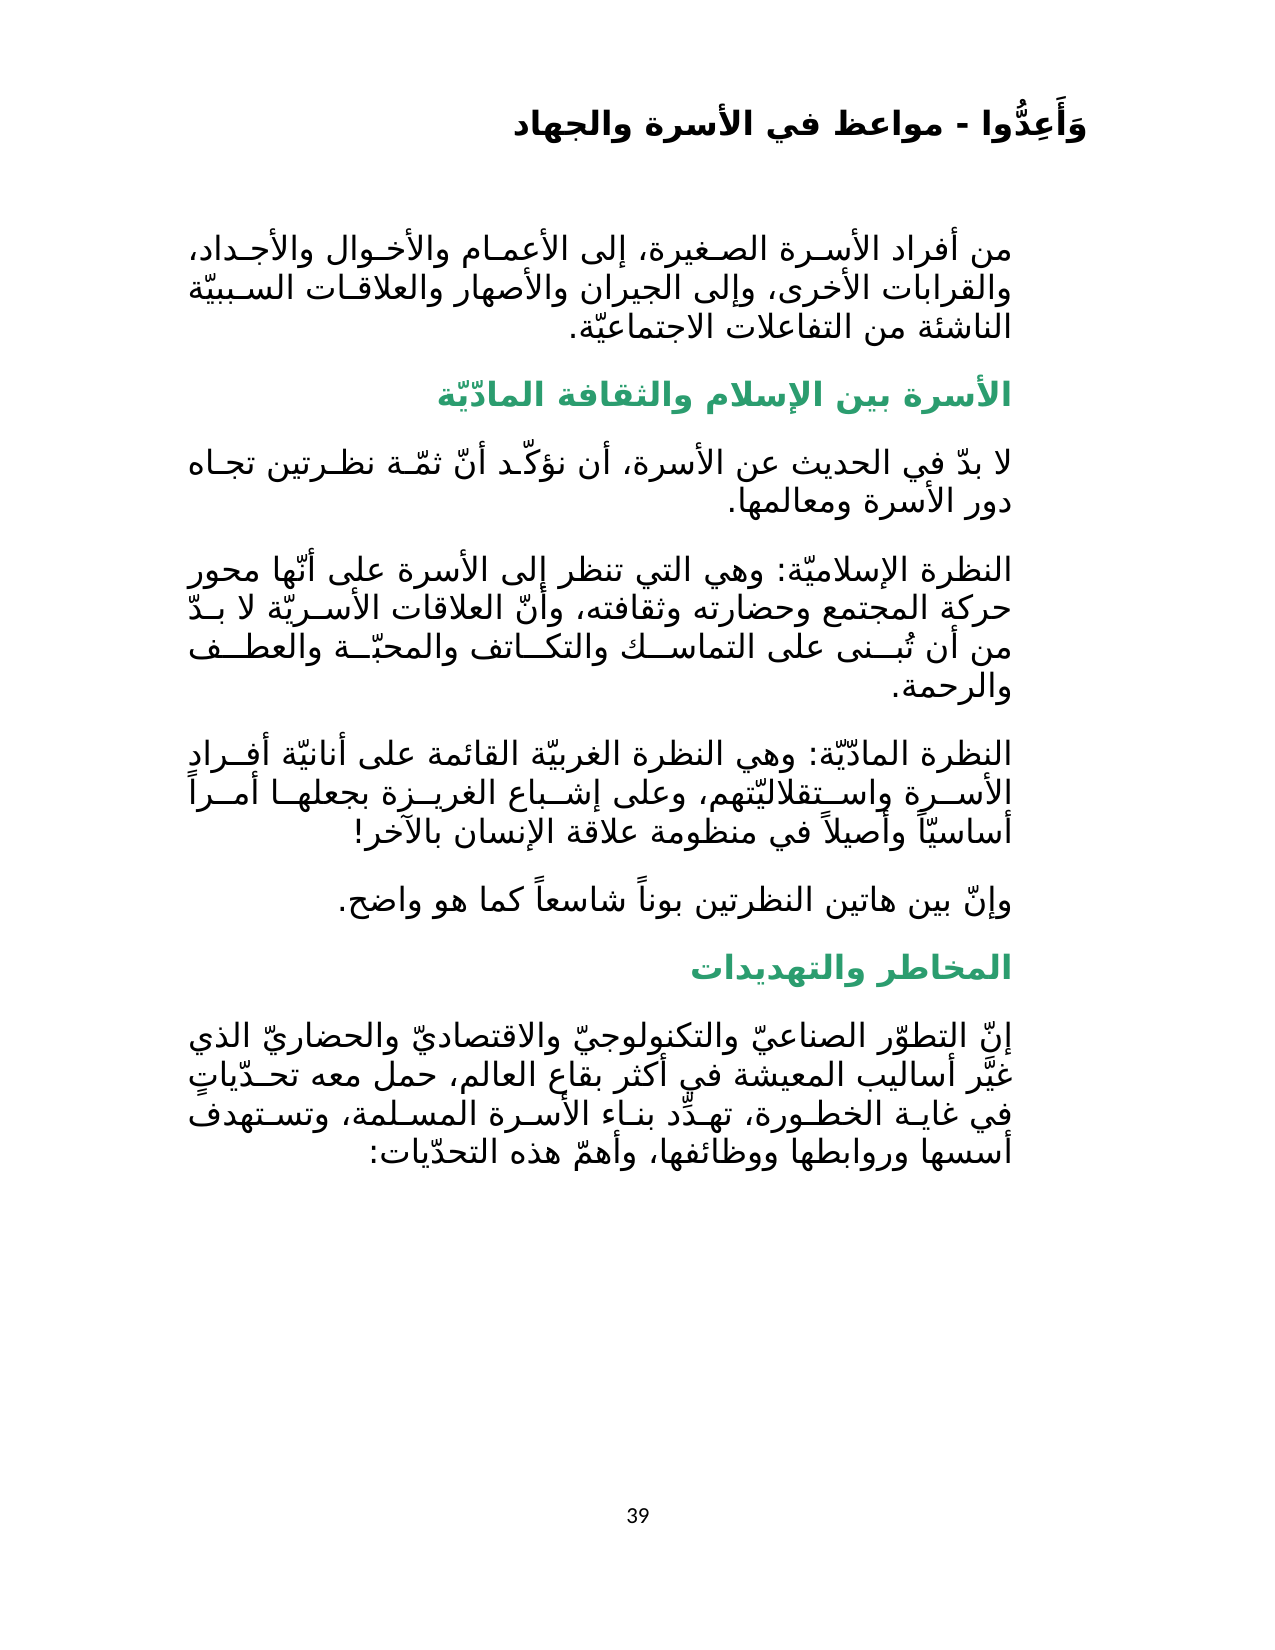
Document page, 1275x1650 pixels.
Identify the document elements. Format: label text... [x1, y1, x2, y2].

text وإنّ بين هاتين النظرتين بوناً شاسعاً كما هو واضح. [187, 880, 1012, 919]
text النظرة الإسلاميّة: وهي التي تنظر إلى الأسرة على أنّها محور حركة المجتمع وحضارته وثقافته، وأنّ العلاقات الأسريّة لا بدّ من أن تُبنى على التماسك والتكاتف والمحبّة والعطف والرحمة. [187, 550, 1012, 705]
text المخاطر والتهديدات [187, 948, 1012, 987]
text لا بدّ في الحديث عن الأسرة، أن نؤكّد أنّ ثمّة نظرتين تجاه دور الأسرة ومعالمها. [187, 443, 1012, 521]
text من أفراد الأسرة الصغيرة، إلى الأعمام والأخوال والأجداد، والقرابات الأخرى، وإلى الجيران والأصهار والعلاقات السببيّة الناشئة من التفاعلات الاجتماعيّة. [187, 229, 1012, 346]
text النظرة المادّيّة: وهي النظرة الغربيّة القائمة على أنانيّة أفراد الأسرة واستقلاليّتهم، وعلى إشباع الغريزة بجعلها أمراً أساسيّاً وأصيلاً في منظومة علاقة الإنسان بالآخر! [187, 734, 1012, 851]
text الأسرة بين الإسلام والثقافة المادّيّة [187, 375, 1012, 414]
text إنّ التطوّر الصناعيّ والتكنولوجيّ والاقتصاديّ والحضاريّ الذي غيَّر أساليب المعيشة في أكثر بقاع العالم، حمل معه تحدّياتٍ في غاية الخطورة، تهدِّد بناء الأسرة المسلمة، وتستهدف أسسها وروابطها ووظائفها، وأهمّ هذه التحدّيات: [187, 1016, 1012, 1172]
